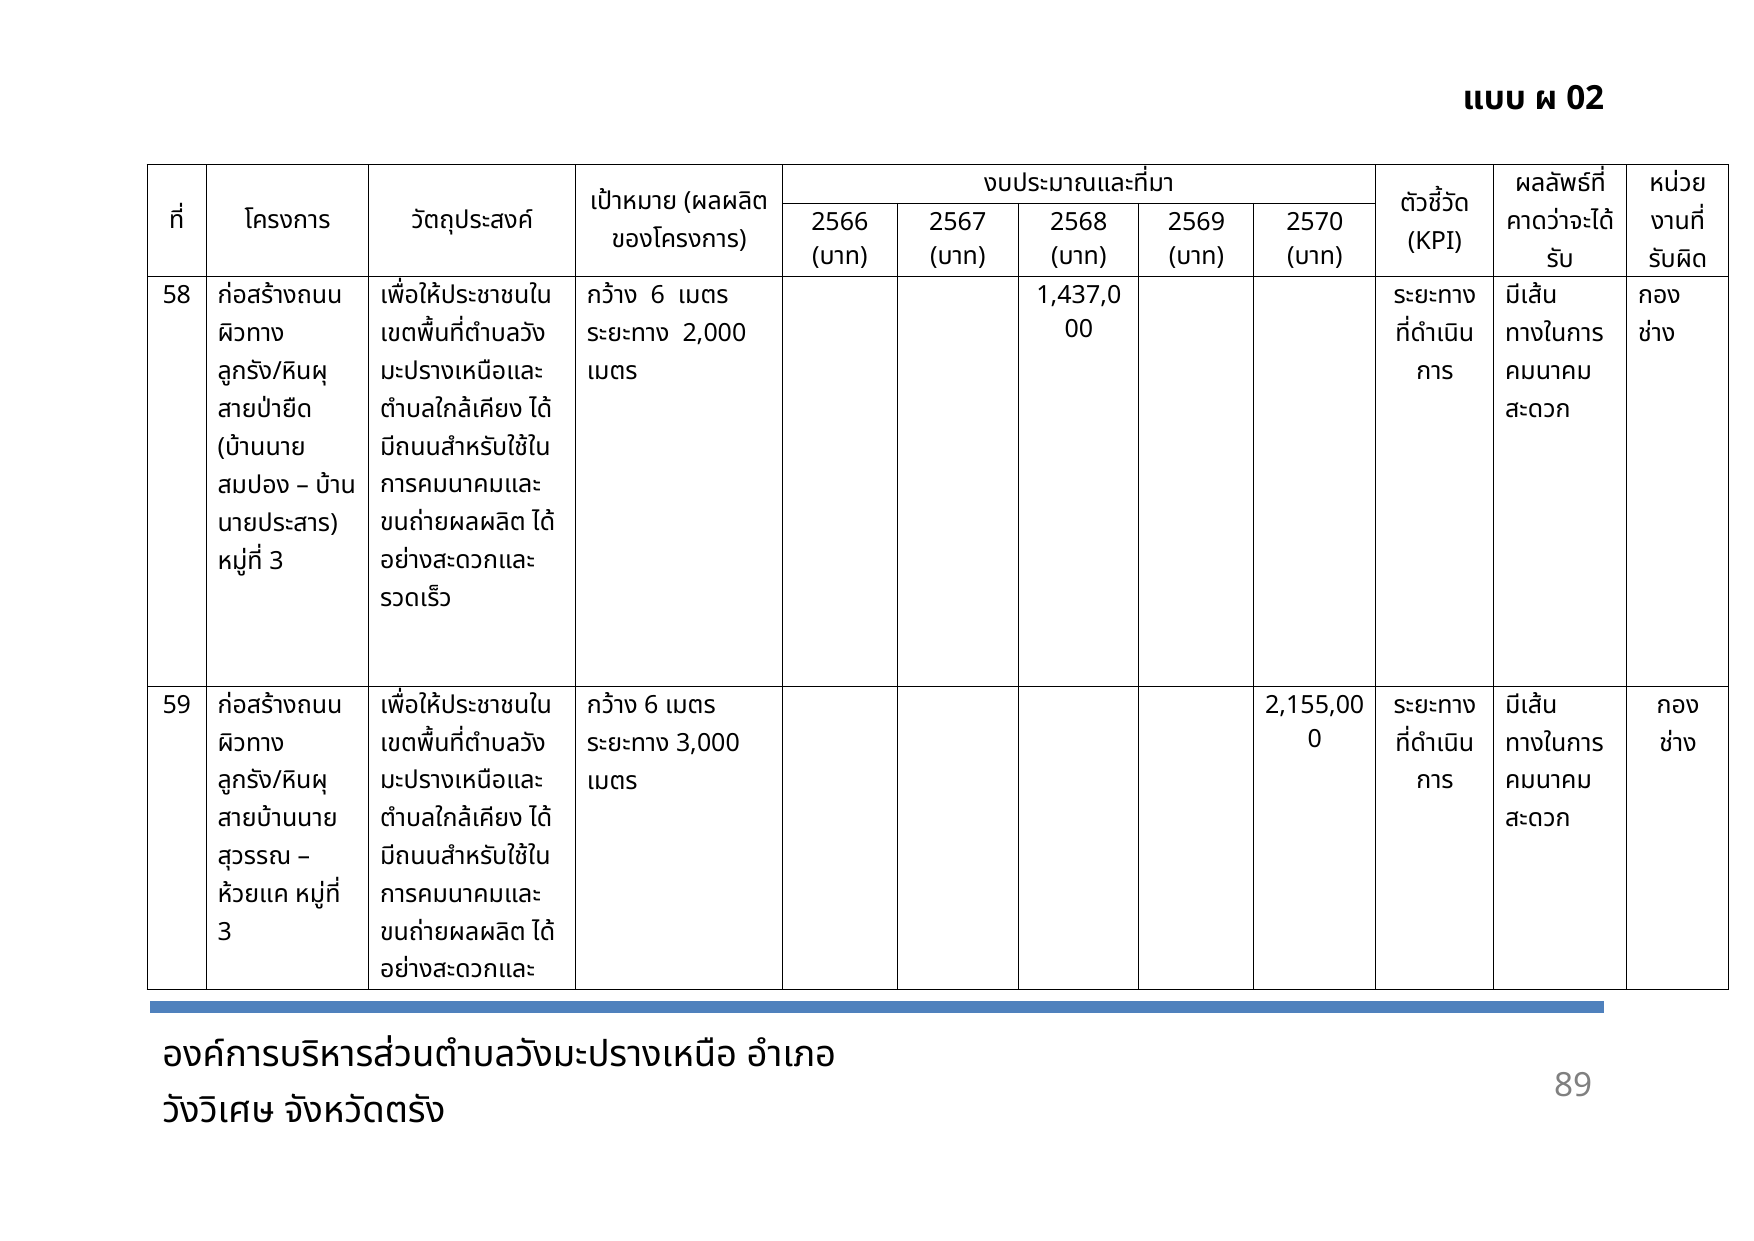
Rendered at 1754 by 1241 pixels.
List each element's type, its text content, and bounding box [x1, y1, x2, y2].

table_header ที่ [148, 165, 206, 276]
table_cell 2567 (บาท) [898, 204, 1018, 276]
table_cell กว้าง 6 เมตร ระยะทาง 3,000 เมตร [576, 687, 782, 989]
table_cell 58 [148, 277, 206, 686]
table_cell [1139, 277, 1253, 686]
table_cell 1,437,000 [1019, 277, 1138, 686]
table_cell เพื่อให้ประชาชนในเขตพื้นที่ตำบลวังมะปรางเหนือและตำบลใกล้เคียง ได้มีถนนสำหรับใช้ในการคมนาคมและขนถ่ายผลผลิต ได้อย่างสะดวกและรวดเร็ว [369, 277, 575, 686]
table_header วัตถุประสงค์ [369, 165, 575, 276]
table_cell [1254, 277, 1375, 686]
table_cell ระยะทางที่ดำเนินการ [1376, 277, 1493, 686]
table_header ผลลัพธ์ที่คาดว่าจะได้รับ [1494, 165, 1626, 276]
table_cell ระยะทางที่ดำเนินการ [1376, 687, 1493, 989]
table_cell [898, 687, 1018, 989]
table_cell มีเส้นทางในการคมนาคมสะดวก [1494, 687, 1626, 989]
table_cell ก่อสร้างถนนผิวทางลูกรัง/หินผุ สายบ้านนายสุวรรณ – ห้วยแค หมู่ที่ 3 [207, 687, 368, 989]
table_header หน่วยงานที่รับผิดชอบ [1627, 165, 1728, 276]
table_header งบประมาณและที่มา [783, 165, 1375, 203]
table_cell กองช่าง [1627, 687, 1728, 989]
table_header ตัวชี้วัด (KPI) [1376, 165, 1493, 276]
table_cell [898, 277, 1018, 686]
table_header โครงการ [207, 165, 368, 276]
table_header เป้าหมาย (ผลผลิตของโครงการ) [576, 165, 782, 276]
table_cell 2,155,000 [1254, 687, 1375, 989]
table_cell [1139, 687, 1253, 989]
table_cell 2570 (บาท) [1254, 204, 1375, 276]
table_cell เพื่อให้ประชาชนในเขตพื้นที่ตำบลวังมะปรางเหนือและตำบลใกล้เคียง ได้มีถนนสำหรับใช้ในการคมนาคมและขนถ่ายผลผลิต ได้อย่างสะดวกและรวดเร็ว [369, 687, 575, 989]
table_cell 2569 (บาท) [1139, 204, 1253, 276]
table_cell [783, 687, 897, 989]
table_cell ก่อสร้างถนนผิวทางลูกรัง/หินผุสายป่ายืด (บ้านนายสมปอง – บ้านนายประสาร) หมู่ที่ 3 [207, 277, 368, 686]
table_cell [1019, 687, 1138, 989]
table_cell มีเส้นทางในการคมนาคมสะดวก [1494, 277, 1626, 686]
table_cell กองช่าง [1627, 277, 1728, 686]
table_cell [783, 277, 897, 686]
table_cell กว้าง 6 เมตร ระยะทาง 2,000 เมตร [576, 277, 782, 686]
table_cell 2568 (บาท) [1019, 204, 1138, 276]
table_cell 59 [148, 687, 206, 989]
table_cell 2566 (บาท) [783, 204, 897, 276]
